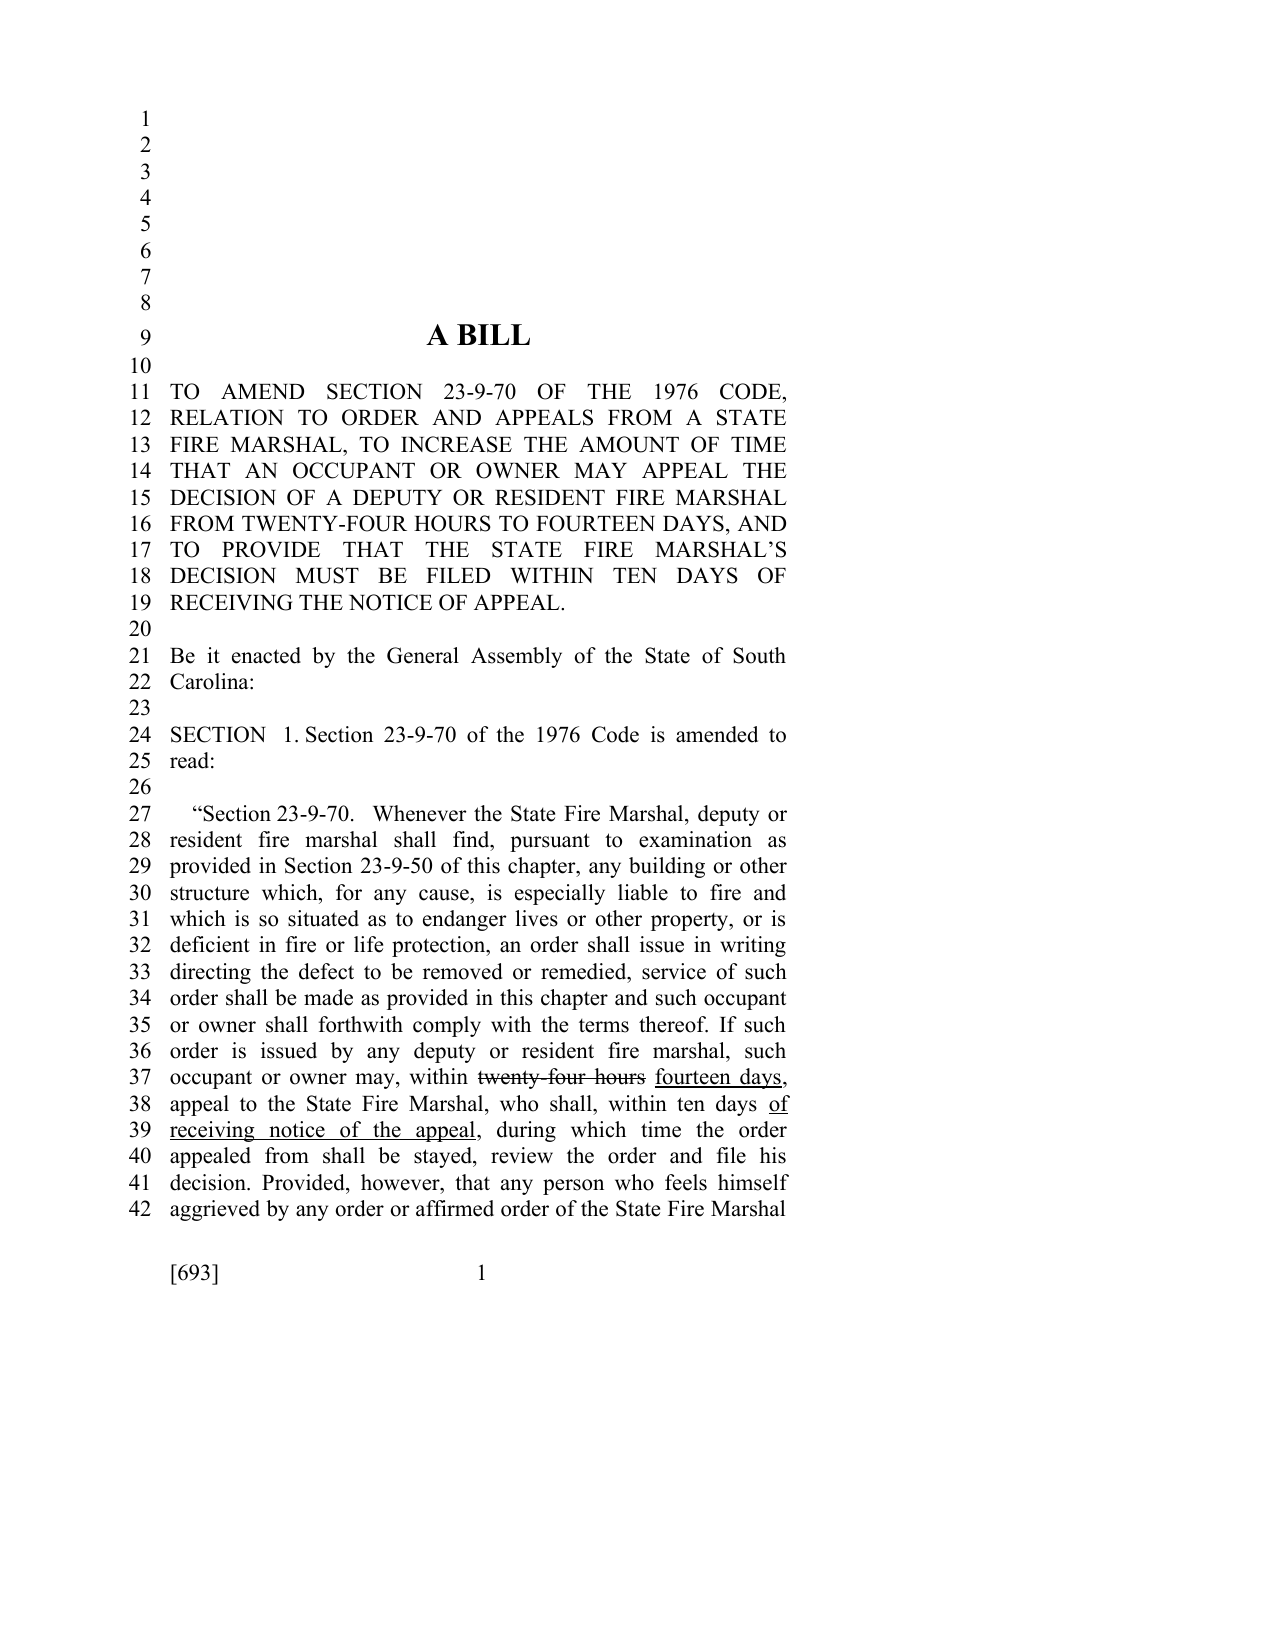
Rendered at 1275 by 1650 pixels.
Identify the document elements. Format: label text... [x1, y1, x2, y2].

text A BILL [169, 316, 787, 352]
text TO AMEND SECTION 23-9-70 OF THE 1976 CODE, RELATION TO ORDER AND APPEALS FROM A STATE FIRE MARSHAL, TO INCREASE THE AMOUNT OF TIME THAT AN OCCUPANT OR OWNER MAY APPEAL THE DECISION OF A DEPUTY OR RESIDENT FIRE MARSHAL FROM TWENTY-FOUR HOURS TO FOURTEEN DAYS, AND TO PROVIDE THAT THE STATE FIRE MARSHAL’S DECISION MUST BE FILED WITHIN TEN DAYS OF RECEIVING THE NOTICE OF APPEAL. [169, 378, 787, 615]
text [169, 800, 787, 1221]
text Be it enacted by the General Assembly of the State of South Carolina: [169, 642, 787, 694]
text SECTION 1. Section 23-9-70 of the 1976 Code is amended to read: [169, 721, 787, 773]
